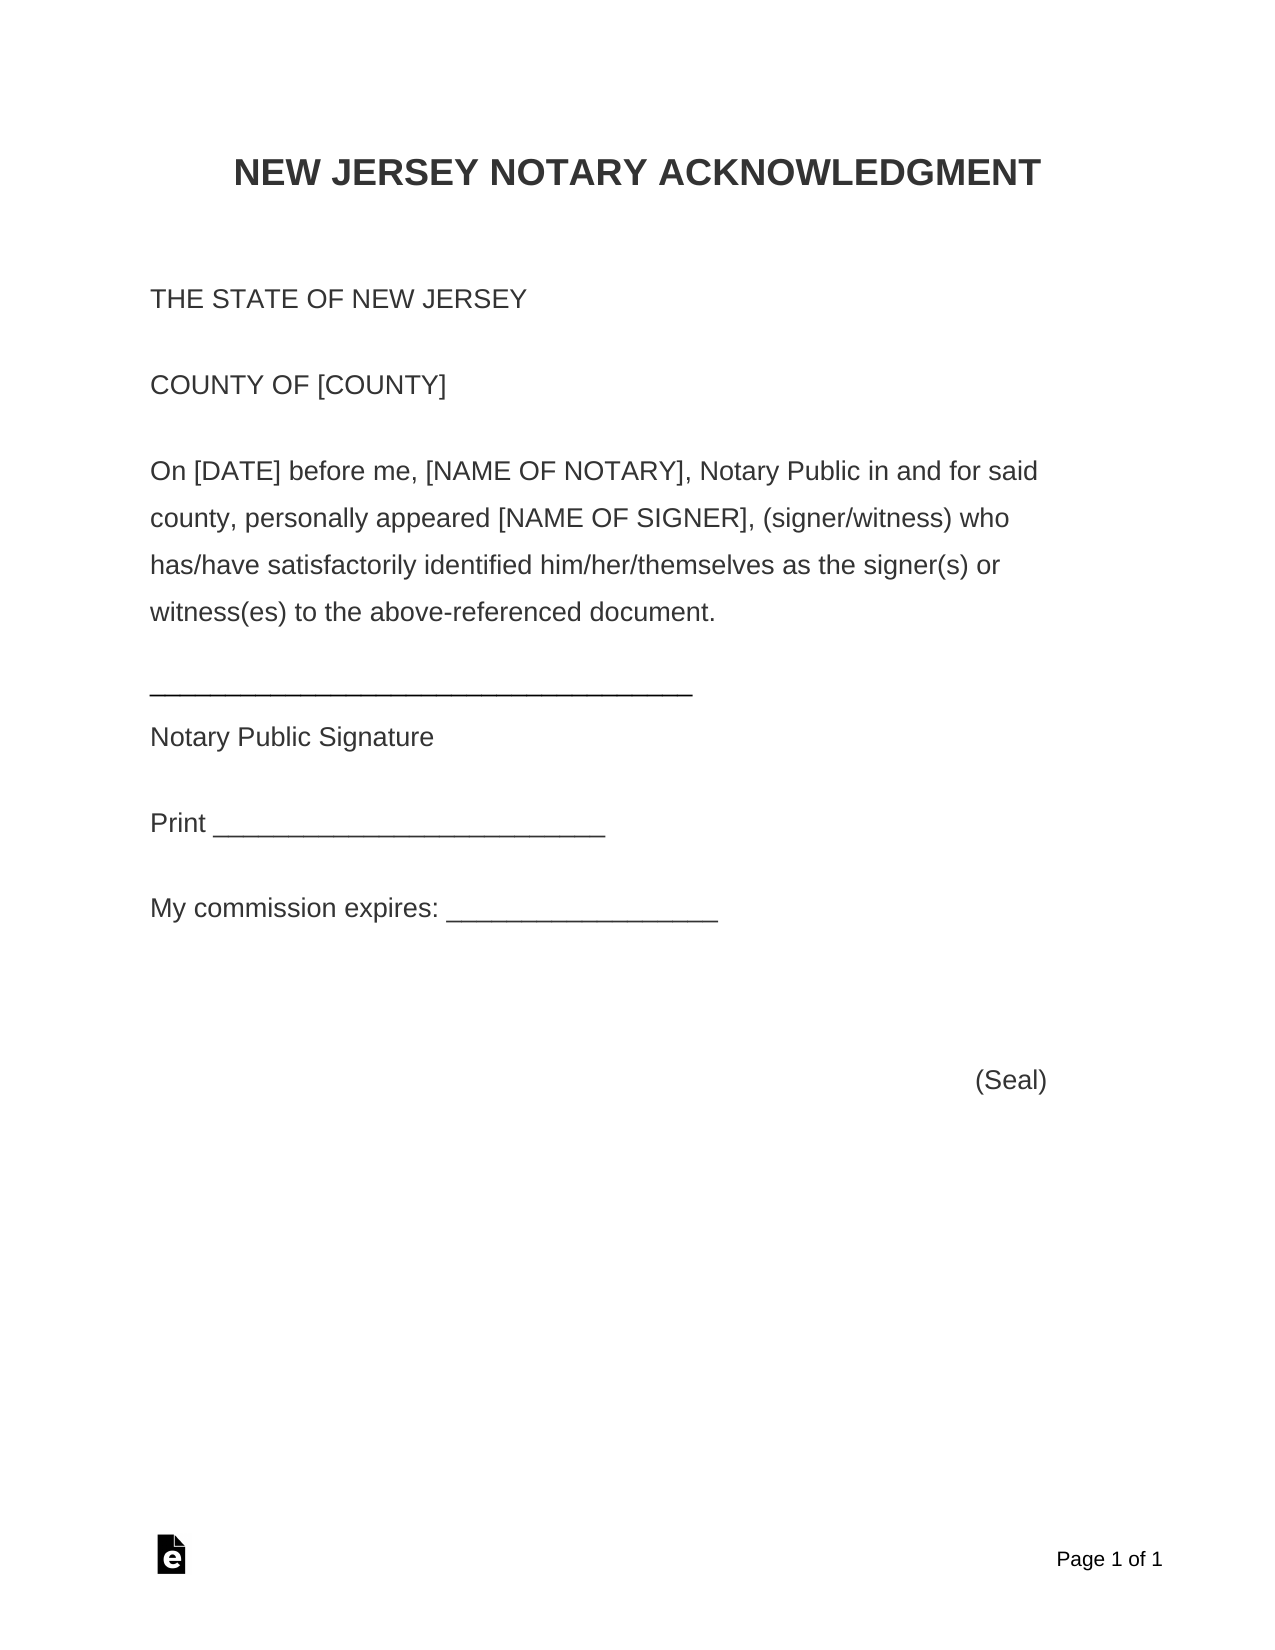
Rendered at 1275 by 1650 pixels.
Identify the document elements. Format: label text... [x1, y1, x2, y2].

text ____________________________________ [150, 666, 1125, 697]
text Print __________________________ [150, 807, 1125, 838]
text (Seal) [975, 1064, 1125, 1096]
text On [DATE] before me, [NAME OF NOTARY], Notary Public in and for said county, personally appeared [NAME OF SIGNER], (signer/witness) who has/have satisfactorily identified him/her/themselves as the signer(s) or witness(es) to the above-referenced document. [150, 455, 1125, 627]
picture [150, 1533, 192, 1575]
text COUNTY OF [COUNTY] [150, 369, 1125, 400]
text THE STATE OF NEW JERSEY [150, 283, 1125, 314]
text NEW JERSEY NOTARY ACKNOWLEDGMENT [150, 150, 1125, 193]
text Notary Public Signature [150, 721, 1125, 752]
text My commission expires: __________________ [150, 892, 1125, 924]
